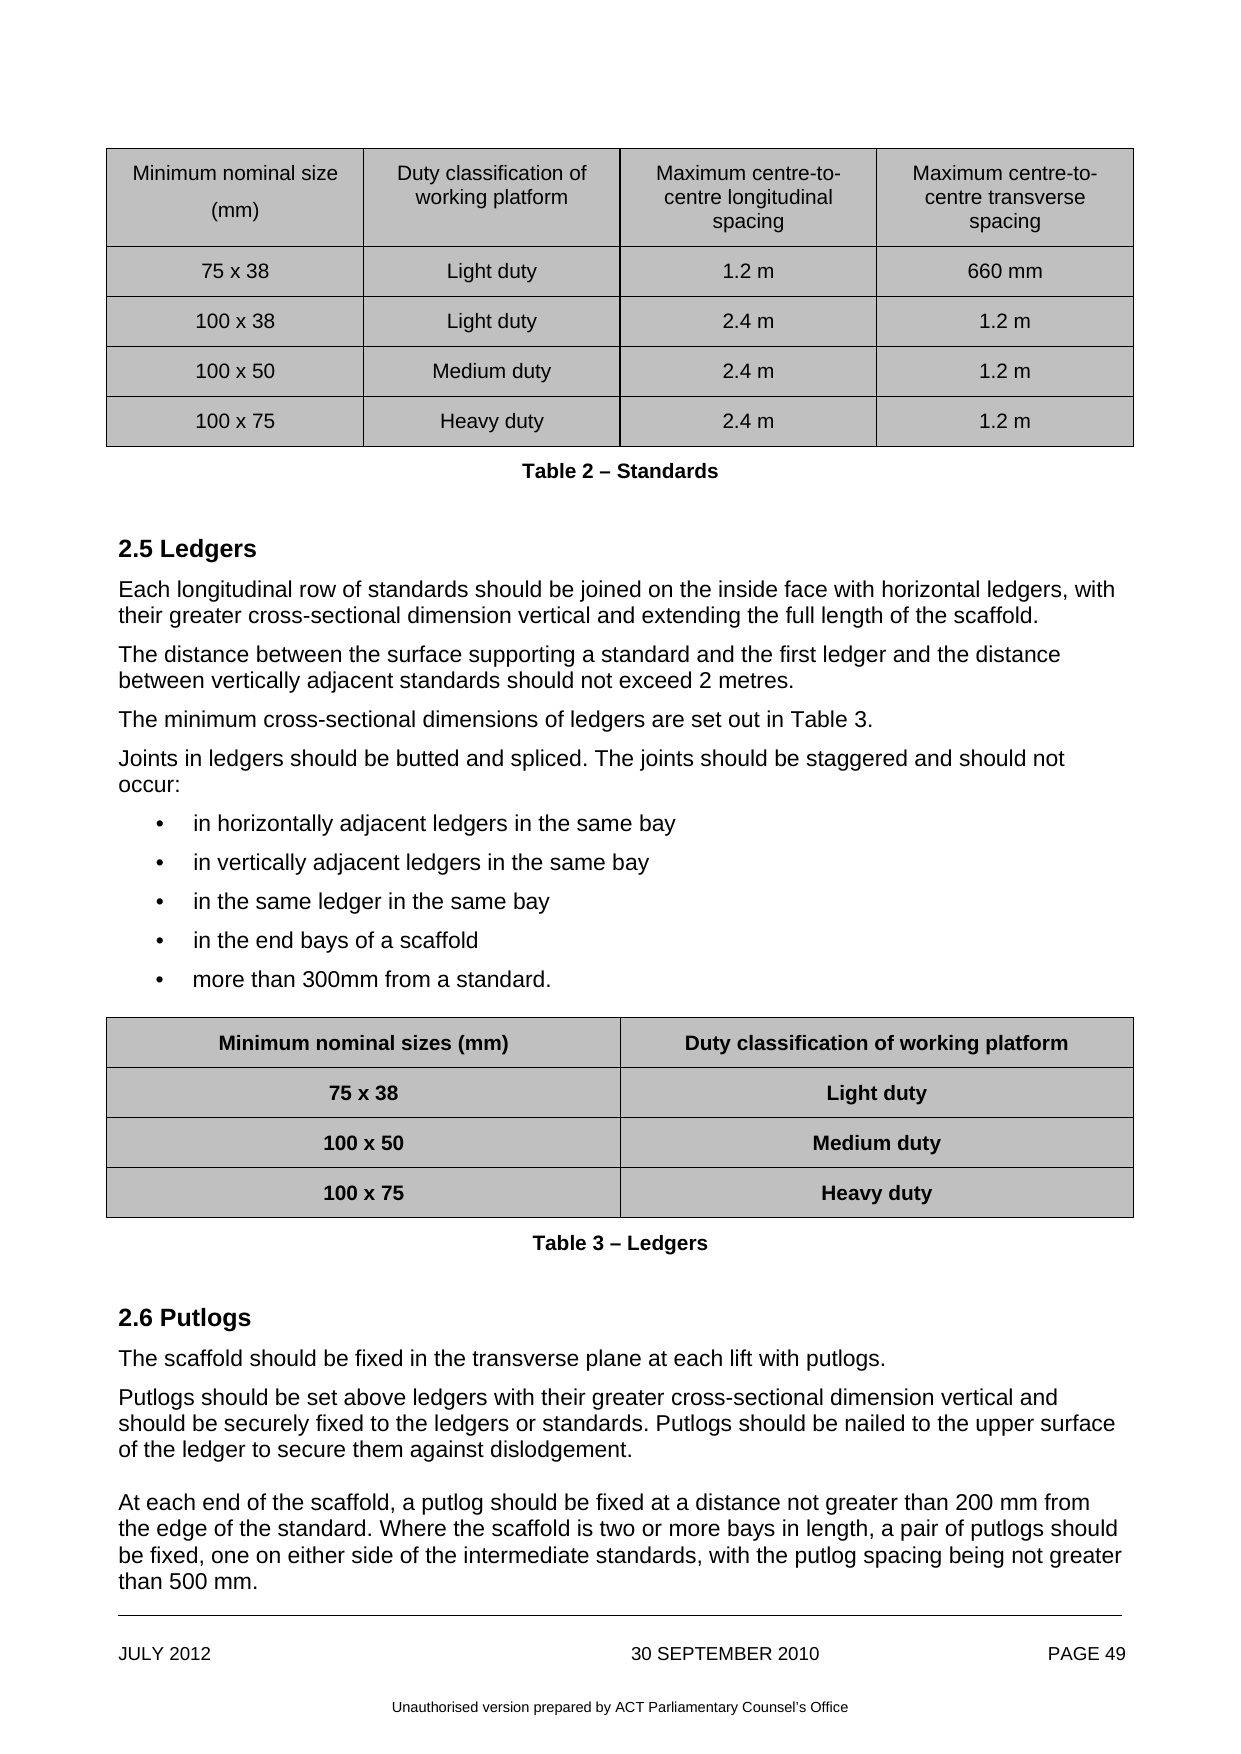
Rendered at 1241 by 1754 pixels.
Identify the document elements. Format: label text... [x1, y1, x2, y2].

list in horizontally adjacent ledgers in the same bay [156, 810, 1122, 837]
table_header Minimum nominal size (mm) [107, 149, 363, 246]
table_header Duty classification of working platform [364, 149, 619, 246]
table_cell Medium duty [621, 1118, 1133, 1167]
table_cell 100 x 38 [107, 297, 363, 346]
table_cell 2.4 m [621, 297, 876, 346]
table_cell 2.4 m [621, 347, 876, 396]
table_cell 1.2 m [877, 347, 1133, 396]
list in the end bays of a scaffold [156, 927, 1122, 953]
text Table 3 – Ledgers [118, 1231, 1122, 1254]
table_cell 660 mm [877, 247, 1133, 296]
text 2.6 Putlogs [118, 1303, 1122, 1332]
table_cell Medium duty [364, 347, 619, 396]
table_header Duty classification of working platform [621, 1018, 1133, 1067]
text Table 2 – Standards [118, 459, 1122, 483]
table_cell Light duty [364, 297, 619, 346]
table_header Maximum centre-to-centre longitudinal spacing [621, 149, 876, 246]
table_cell Light duty [364, 247, 619, 296]
table_cell Light duty [621, 1068, 1133, 1117]
table_cell 1.2 m [877, 397, 1133, 446]
table_cell Heavy duty [364, 397, 619, 446]
table_header Maximum centre-to-centre transverse spacing [877, 149, 1133, 246]
text At each end of the scaffold, a putlog should be fixed at a distance not greater than 200 mm from the edge of the standard. Where the scaffold is two or more bays in length, a pair of putlogs should be fixed, one on either side of the intermediate standards, with the putlog spacing being not greater than 500 mm. [118, 1489, 1122, 1594]
table_cell 2.4 m [621, 397, 876, 446]
list in the same ledger in the same bay [156, 888, 1122, 914]
table_cell 75 x 38 [107, 1068, 620, 1117]
table_cell 100 x 50 [107, 1118, 620, 1167]
text Each longitudinal row of standards should be joined on the inside face with horizontal ledgers, with their greater cross-sectional dimension vertical and extending the full length of the scaffold. [118, 576, 1122, 628]
text 2.5 Ledgers [118, 534, 1122, 563]
table_cell 100 x 75 [107, 1168, 620, 1217]
list in vertically adjacent ledgers in the same bay [156, 849, 1122, 875]
text Putlogs should be set above ledgers with their greater cross-sectional dimension vertical and should be securely fixed to the ledgers or standards. Putlogs should be nailed to the upper surface of the ledger to secure them against dislodgement. [118, 1383, 1122, 1463]
table_cell 75 x 38 [107, 247, 363, 296]
text Joints in ledgers should be butted and spliced. The joints should be staggered and should not occur: [118, 745, 1122, 798]
table_cell 100 x 50 [107, 347, 363, 396]
text The scaffold should be fixed in the transverse plane at each lift with putlogs. [118, 1345, 1122, 1371]
list more than 300mm from a standard. [155, 966, 1122, 992]
table_header Minimum nominal sizes (mm) [107, 1018, 620, 1067]
table_cell 100 x 75 [107, 397, 363, 446]
text The minimum cross-sectional dimensions of ledgers are set out in Table 3. [118, 706, 1122, 732]
table_cell Heavy duty [621, 1168, 1133, 1217]
table_cell 1.2 m [877, 297, 1133, 346]
table_cell 1.2 m [621, 247, 876, 296]
text The distance between the surface supporting a standard and the first ledger and the distance between vertically adjacent standards should not exceed 2 metres. [118, 641, 1122, 694]
